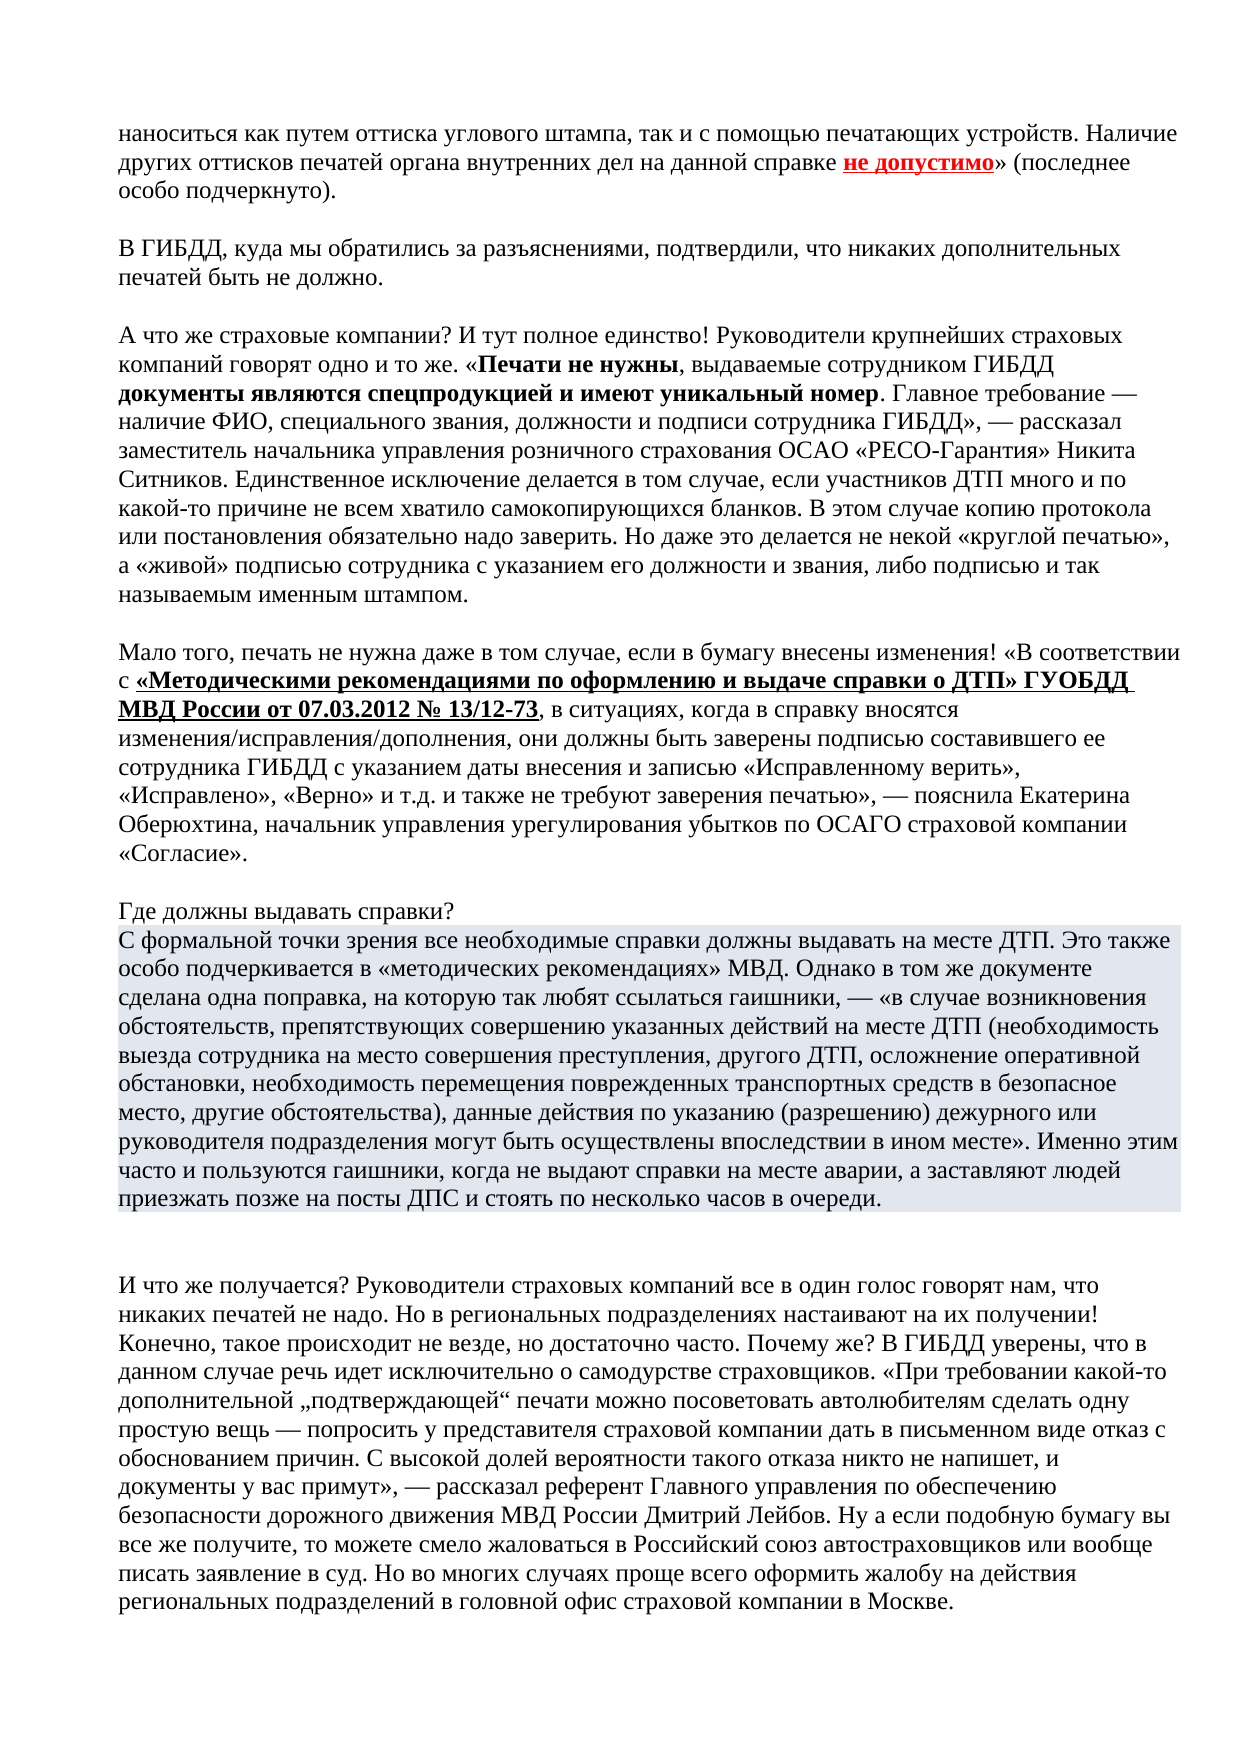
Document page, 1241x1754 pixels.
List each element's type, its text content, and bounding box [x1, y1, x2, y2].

text Где должны выдавать справки? [118, 896, 1181, 925]
text И что же получается? Руководители страховых компаний все в один голос говорят нам, что никаких печатей не надо. Но в региональных подразделениях настаивают на их получении! Конечно, такое происходит не везде, но достаточно часто. Почему же? В ГИБДД уверены, что в данном случае речь идет исключительно о самодурстве страховщиков. «При требовании какой-то дополнительной „подтверждающей“ печати можно посоветовать автолюбителям сделать одну простую вещь — попросить у представителя страховой компании дать в письменном виде отказ с обоснованием причин. С высокой долей вероятности такого отказа никто не напишет, и документы у вас примут», — рассказал референт Главного управления по обеспечению безопасности дорожного движения МВД России Дмитрий Лейбов. Ну а если подобную бумагу вы все же получите, то можете смело жаловаться в Российский союз автостраховщиков или вообще писать заявление в суд. Но во многих случаях проще всего оформить жалобу на действия региональных подразделений в головной офис страховой компании в Москве. [118, 1241, 1181, 1615]
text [118, 118, 1181, 204]
table_header С формальной точки зрения все необходимые справки должны выдавать на месте ДТП. Это также особо подчеркивается в «методических рекомендациях» МВД. Однако в том же документе сделана одна поправка, на которую так любят ссылаться гаишники, — «в случае возникновения обстоятельств, препятствующих совершению указанных действий на месте ДТП (необходимость выезда сотрудника на место совершения преступления, другого ДТП, осложнение оперативной обстановки, необходимость перемещения поврежденных транспортных средств в безопасное место, другие обстоятельства), данные действия по указанию (разрешению) дежурного или руководителя подразделения могут быть осуществлены впоследствии в ином месте». Именно этим часто и пользуются гаишники, когда не выдают справки на месте аварии, а заставляют людей приезжать позже на посты ДПС и стоять по несколько часов в очереди. [118, 925, 1181, 1212]
text Мало того, печать не нужна даже в том случае, если в бумагу внесены изменения! «В соответствии с «Методическими рекомендациями по оформлению и выдаче справки о ДТП» ГУОБДД МВД России от 07.03.2012 № 13/12-73, в ситуациях, когда в справку вносятся изменения/исправления/дополнения, они должны быть заверены подписью составившего ее сотрудника ГИБДД с указанием даты внесения и записью «Исправленному верить», «Исправлено», «Верно» и т.д. и также не требуют заверения печатью», — пояснила Екатерина Оберюхтина, начальник управления урегулирования убытков по ОСАГО страховой компании «Согласие». [118, 637, 1181, 867]
text В ГИБДД, куда мы обратились за разъяснениями, подтвердили, что никаких дополнительных печатей быть не должно. [118, 233, 1181, 291]
text А что же страховые компании? И тут полное единство! Руководители крупнейших страховых компаний говорят одно и то же. «Печати не нужны, выдаваемые сотрудником ГИБДД документы являются спецпродукцией и имеют уникальный номер. Главное требование — наличие ФИО, специального звания, должности и подписи сотрудника ГИБДД», — рассказал заместитель начальника управления розничного страхования ОСАО «РЕСО-Гарантия» Никита Ситников. Единственное исключение делается в том случае, если участников ДТП много и по какой-то причине не всем хватило самокопирующихся бланков. В этом случае копию протокола или постановления обязательно надо заверить. Но даже это делается не некой «круглой печатью», а «живой» подписью сотрудника с указанием его должности и звания, либо подписью и так называемым именным штампом. [118, 320, 1181, 608]
